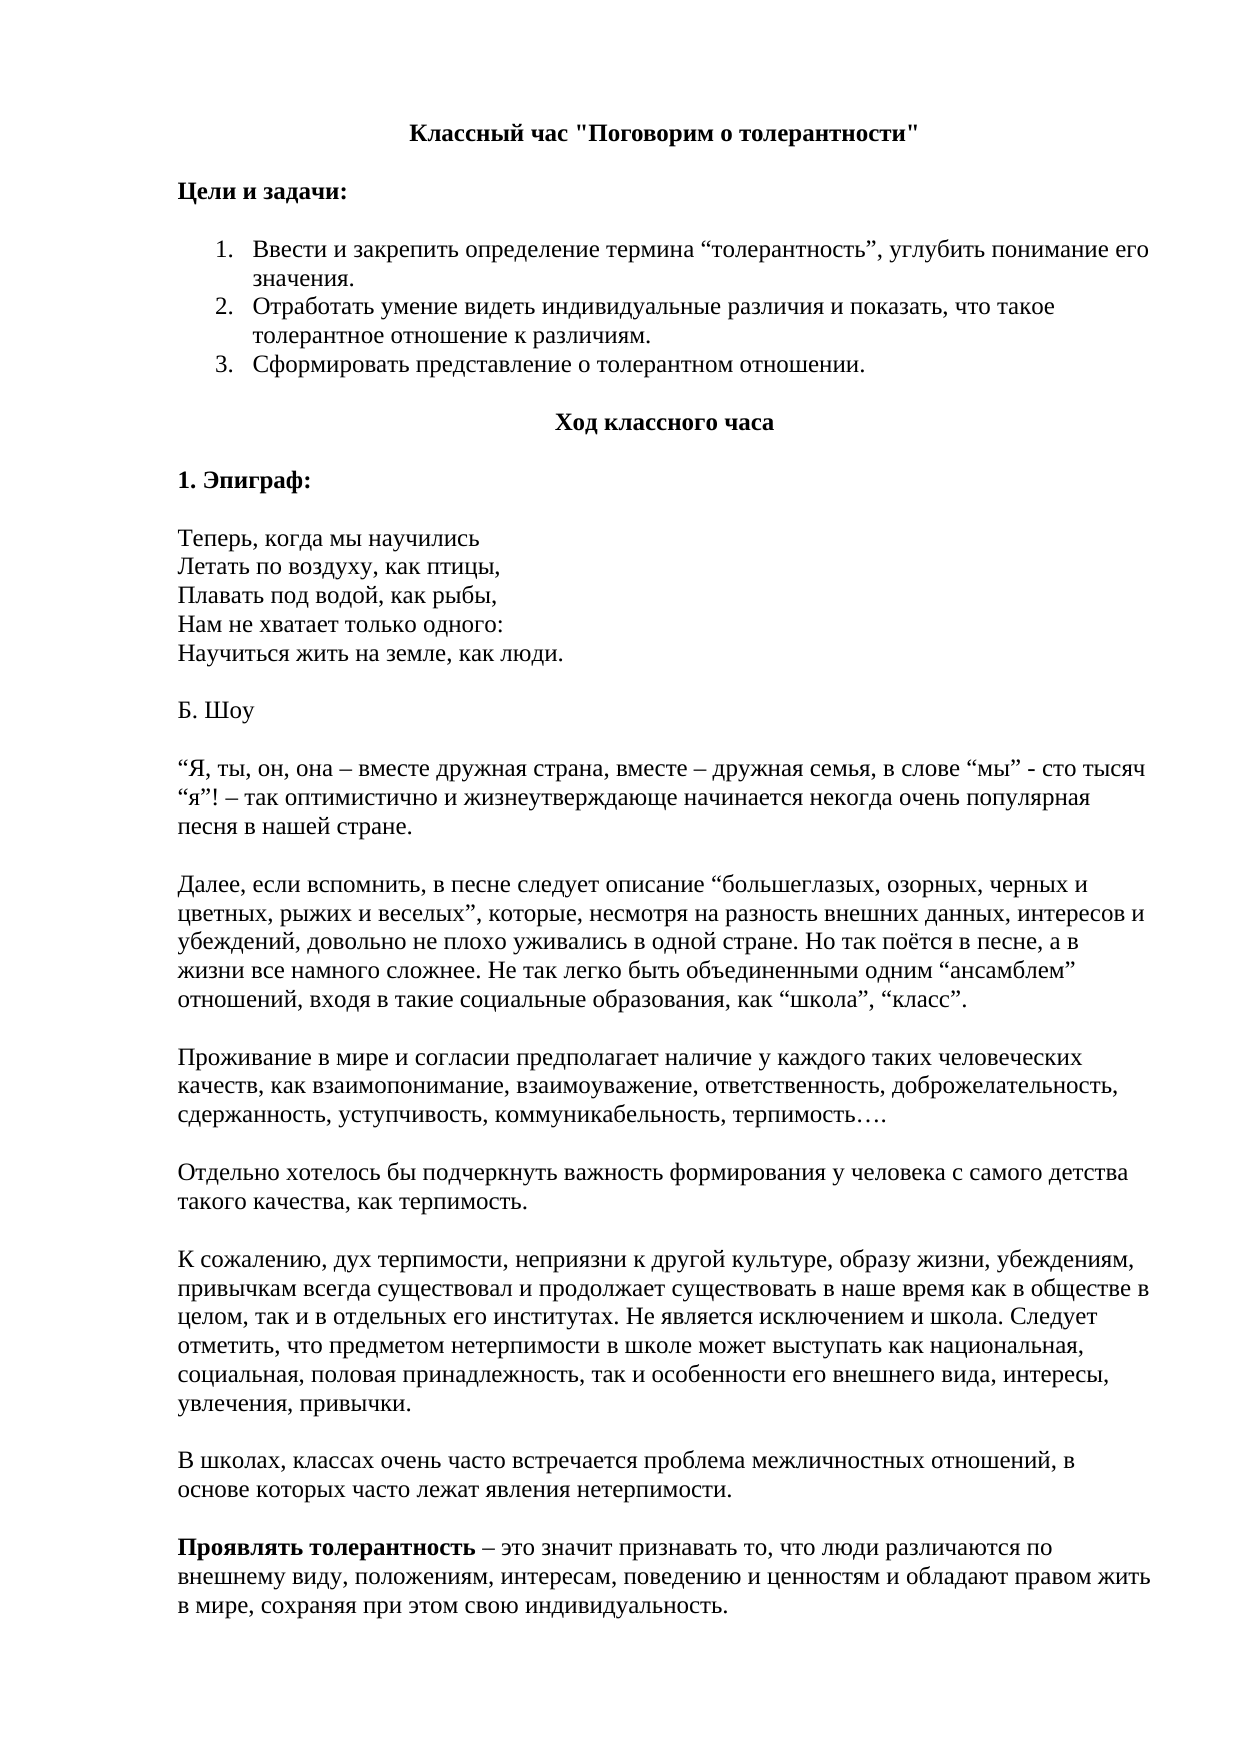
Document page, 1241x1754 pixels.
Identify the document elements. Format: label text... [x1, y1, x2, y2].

text Отдельно хотелось бы подчеркнуть важность формирования у человека с самого детства такого качества, как терпимость. [177, 1157, 1152, 1215]
text Цели и задачи: [177, 176, 1152, 205]
text Проживание в мире и согласии предполагает наличие у каждого таких человеческих качеств, как взаимопонимание, взаимоуважение, ответственность, доброжелательность, сдержанность, уступчивость, коммуникабельность, терпимость…. [177, 1042, 1152, 1128]
text В школах, классах очень часто встречается проблема межличностных отношений, в основе которых часто лежат явления нетерпимости. [177, 1446, 1152, 1503]
text Далее, если вспомнить, в песне следует описание “большеглазых, озорных, черных и цветных, рыжих и веселых”, которые, несмотря на разность внешних данных, интересов и убеждений, довольно не плохо уживались в одной стране. Но так поётся в песне, а в жизни все намного сложнее. Не так легко быть объединенными одним “ансамблем” отношений, входя в такие социальные образования, как “школа”, “класс”. [177, 869, 1152, 1013]
text Проявлять толерантность – это значит признавать то, что люди различаются по внешнему виду, положениям, интересам, поведению и ценностям и обладают правом жить в мире, сохраняя при этом свою индивидуальность. [177, 1532, 1152, 1618]
text “Я, ты, он, она – вместе дружная страна, вместе – дружная семья, в слове “мы” - сто тысяч “я”! – так оптимистично и жизнеутверждающе начинается некогда очень популярная песня в нашей стране. [177, 753, 1152, 840]
subtitle Классный час "Поговорим о толерантности" [177, 118, 1152, 147]
text Теперь, когда мы научились Летать по воздуху, как птицы, Плавать под водой, как рыбы, Нам не хватает только одного: Научиться жить на земле, как люди. [177, 523, 1152, 666]
text К сожалению, дух терпимости, неприязни к другой культуре, образу жизни, убеждениям, привычкам всегда существовал и продолжает существовать в наше время как в обществе в целом, так и в отдельных его институтах. Не является исключением и школа. Следует отметить, что предметом нетерпимости в школе может выступать как национальная, социальная, половая принадлежность, так и особенности его внешнего вида, интересы, увлечения, привычки. [177, 1244, 1152, 1416]
list Отработать умение видеть индивидуальные различия и показать, что такое толерантное отношение к различиям. [215, 291, 1152, 349]
list Сформировать представление о толерантном отношении. [215, 349, 1152, 378]
text 1. Эпиграф: [177, 465, 1152, 493]
text Б. Шоу [177, 696, 1152, 724]
list Ввести и закрепить определение термина “толерантность”, углубить понимание его значения. [215, 234, 1152, 291]
text Ход классного часа [177, 407, 1152, 436]
